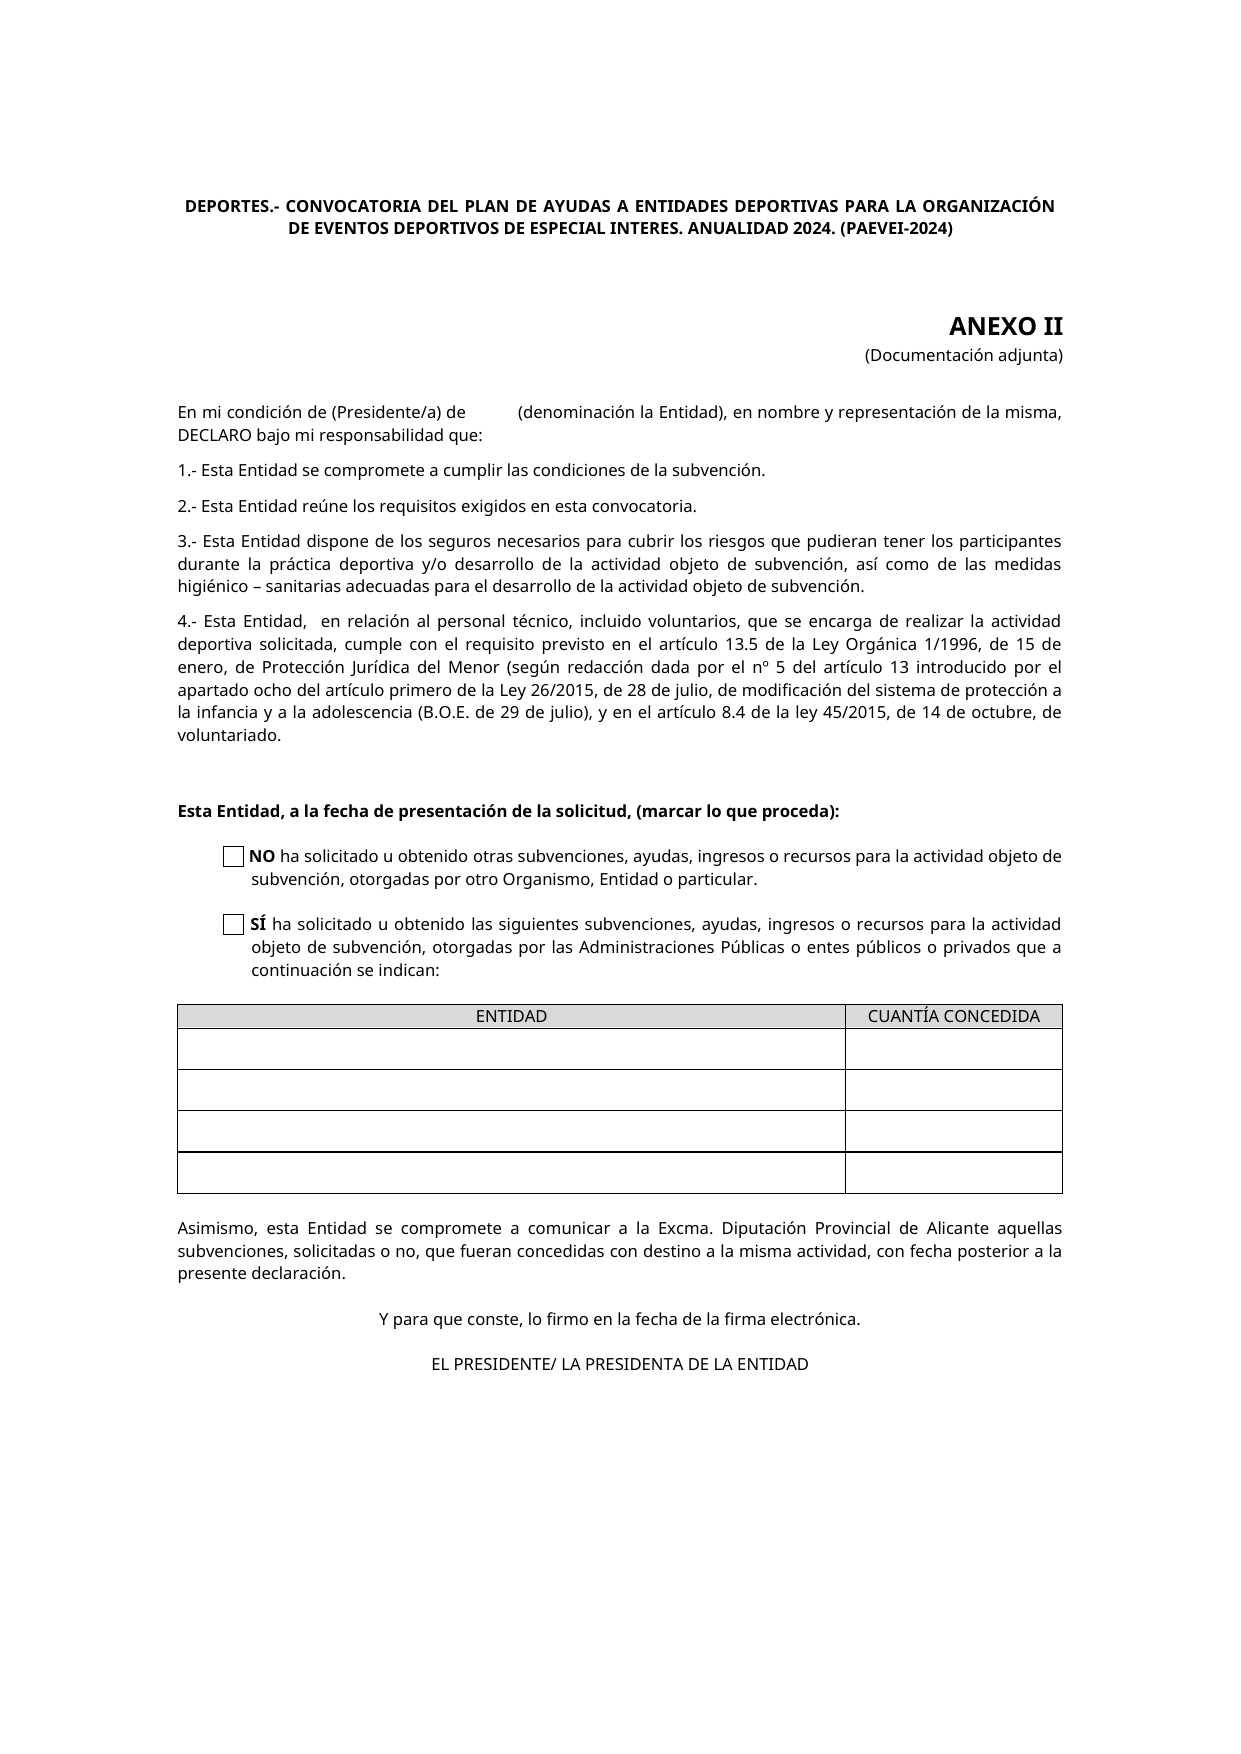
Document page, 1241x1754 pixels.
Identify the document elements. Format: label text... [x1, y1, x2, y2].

table_cell [178, 1153, 845, 1193]
text ANEXO II [177, 309, 1063, 343]
table_cell [846, 1029, 1062, 1069]
table_header DEPORTES.- CONVOCATORIA DEL PLAN DE AYUDAS A ENTIDADES DEPORTIVAS PARA LA ORGANIZACIÓN DE EVENTOS DEPORTIVOS DE ESPECIAL INTERES. ANUALIDAD 2024. (PAEVEI-2024) [177, 148, 1063, 309]
table_cell [178, 1111, 845, 1151]
table_cell [846, 1111, 1062, 1151]
text SÍ ha solicitado u obtenido las siguientes subvenciones, ayudas, ingresos o recursos para la actividad objeto de subvención, otorgadas por las Administraciones Públicas o entes públicos o privados que a continuación se indican: [222, 913, 1063, 981]
text 3.- Esta Entidad dispone de los seguros necesarios para cubrir los riesgos que pudieran tener los participantes durante la práctica deportiva y/o desarrollo de la actividad objeto de subvención, así como de las medidas higiénico – sanitarias adecuadas para el desarrollo de la actividad objeto de subvención. [177, 529, 1063, 597]
text Asimismo, esta Entidad se compromete a comunicar a la Excma. Diputación Provincial de Alicante aquellas subvenciones, solicitadas o no, que fueran concedidas con destino a la misma actividad, con fecha posterior a la presente declaración. [177, 1217, 1063, 1285]
text Y para que conste, lo firmo en la fecha de la firma electrónica. [177, 1307, 1063, 1330]
table_cell [846, 1070, 1062, 1110]
table_cell [846, 1153, 1062, 1193]
text Esta Entidad, a la fecha de presentación de la solicitud, (marcar lo que proceda): [177, 799, 1063, 822]
table_header ENTIDAD [178, 1005, 845, 1027]
table_header CUANTÍA CONCEDIDA [846, 1005, 1062, 1027]
table_cell [178, 1029, 845, 1069]
text 4.- Esta Entidad, en relación al personal técnico, incluido voluntarios, que se encarga de realizar la actividad deportiva solicitada, cumple con el requisito previsto en el artículo 13.5 de la Ley Orgánica 1/1996, de 15 de enero, de Protección Jurídica del Menor (según redacción dada por el nº 5 del artículo 13 introducido por el apartado ocho del artículo primero de la Ley 26/2015, de 28 de julio, de modificación del sistema de protección a la infancia y a la adolescencia (B.O.E. de 29 de julio), y en el artículo 8.4 de la ley 45/2015, de 14 de octubre, de voluntariado. [177, 610, 1063, 746]
text En mi condición de (Presidente/a) de (denominación la Entidad), en nombre y representación de la misma, DECLARO bajo mi responsabilidad que: [177, 401, 1063, 446]
table_cell [178, 1070, 845, 1110]
text NO ha solicitado u obtenido otras subvenciones, ayudas, ingresos o recursos para la actividad objeto de subvención, otorgadas por otro Organismo, Entidad o particular. [222, 845, 1063, 890]
text (Documentación adjunta) [177, 343, 1063, 366]
text 1.- Esta Entidad se compromete a cumplir las condiciones de la subvención. [177, 459, 1063, 482]
text EL PRESIDENTE/ LA PRESIDENTA DE LA ENTIDAD [177, 1353, 1063, 1376]
text 2.- Esta Entidad reúne los requisitos exigidos en esta convocatoria. [177, 494, 1063, 517]
